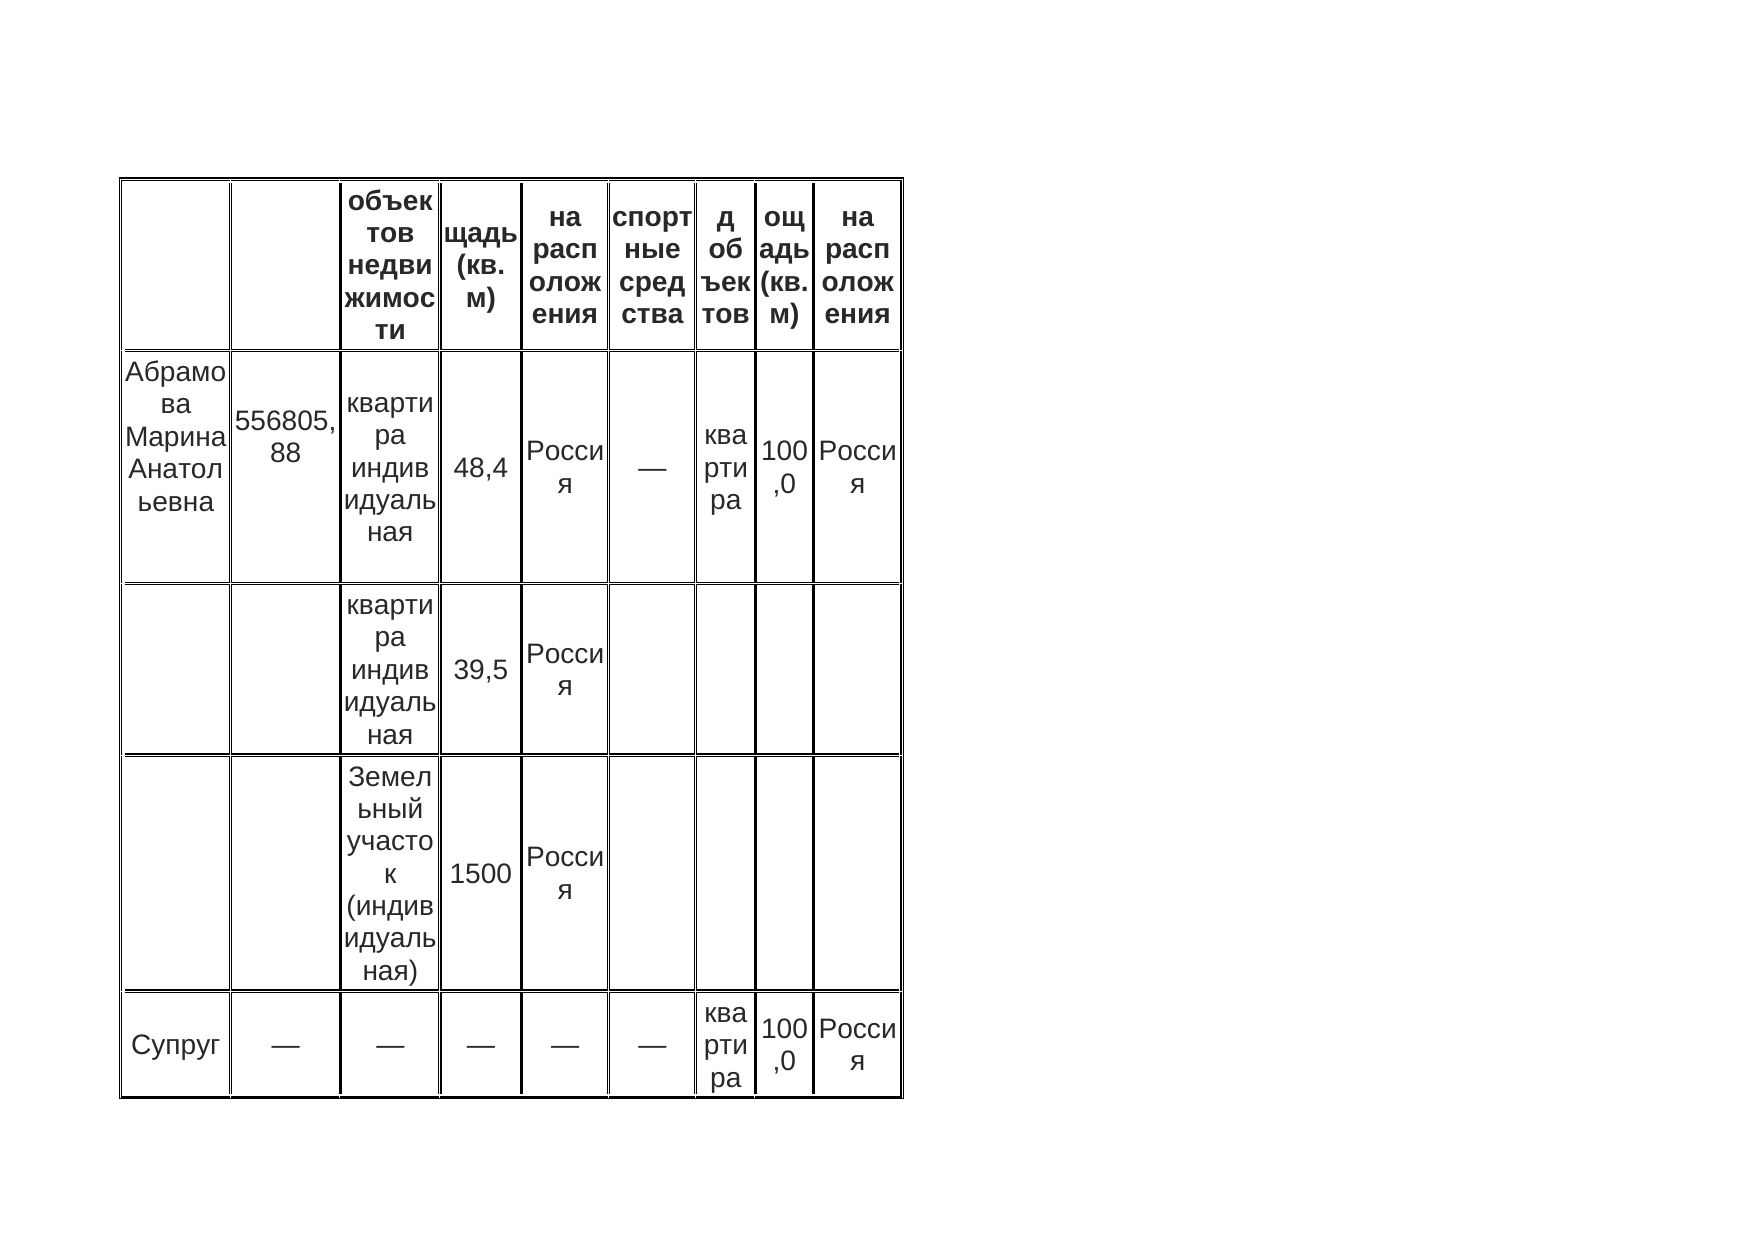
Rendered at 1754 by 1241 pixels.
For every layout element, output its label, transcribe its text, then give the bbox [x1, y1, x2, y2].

table_cell 100,0 [757, 352, 812, 582]
table_cell Россия [523, 757, 607, 989]
table_cell — [521, 993, 608, 1096]
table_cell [609, 181, 696, 349]
table_cell Вид объектов [696, 179, 755, 349]
table_cell [757, 757, 812, 989]
table_cell [120, 582, 231, 753]
table_cell [757, 585, 812, 753]
table_cell 556805,88 [232, 352, 339, 582]
table_cell [813, 582, 902, 753]
table_cell [815, 753, 901, 989]
table_cell — [609, 993, 696, 1096]
table_cell [232, 585, 339, 753]
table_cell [340, 179, 440, 349]
table_cell Россия [813, 349, 902, 582]
table_cell Площадь (кв. м) [755, 181, 813, 349]
table_cell квартира индивидуальная [342, 352, 438, 582]
table_cell — [440, 993, 521, 1096]
table_cell Площадь (кв. м) [440, 181, 521, 349]
table_cell Россия [813, 989, 901, 1096]
table_cell 1500 [442, 757, 520, 989]
table_cell — [610, 352, 694, 582]
table_cell Абрамова Марина Анатольевна [120, 349, 231, 582]
table_cell квартира индивидуальная [342, 585, 438, 753]
table_cell — [231, 993, 340, 1096]
table_cell [232, 757, 339, 989]
table_cell [231, 179, 340, 349]
table_cell [122, 181, 231, 349]
table_cell квартира [696, 993, 755, 1096]
table_cell квартира [697, 352, 754, 582]
table_cell 39,5 [442, 585, 520, 753]
table_cell [697, 757, 754, 989]
table_cell 48,4 [442, 352, 520, 582]
table_cell Страна расположения [521, 181, 608, 349]
table_cell Страна расположения [813, 181, 900, 349]
table_cell [697, 585, 754, 753]
table_cell Земельный участок (индивидуальная) [342, 757, 438, 989]
table_cell [122, 753, 229, 989]
table_cell Россия [523, 352, 607, 582]
table_cell Супруг [122, 989, 231, 1096]
table_cell Россия [523, 585, 607, 753]
table_cell 100,0 [755, 993, 813, 1096]
table_cell [610, 585, 694, 753]
table_cell [610, 757, 694, 989]
table_cell — [340, 989, 440, 1096]
